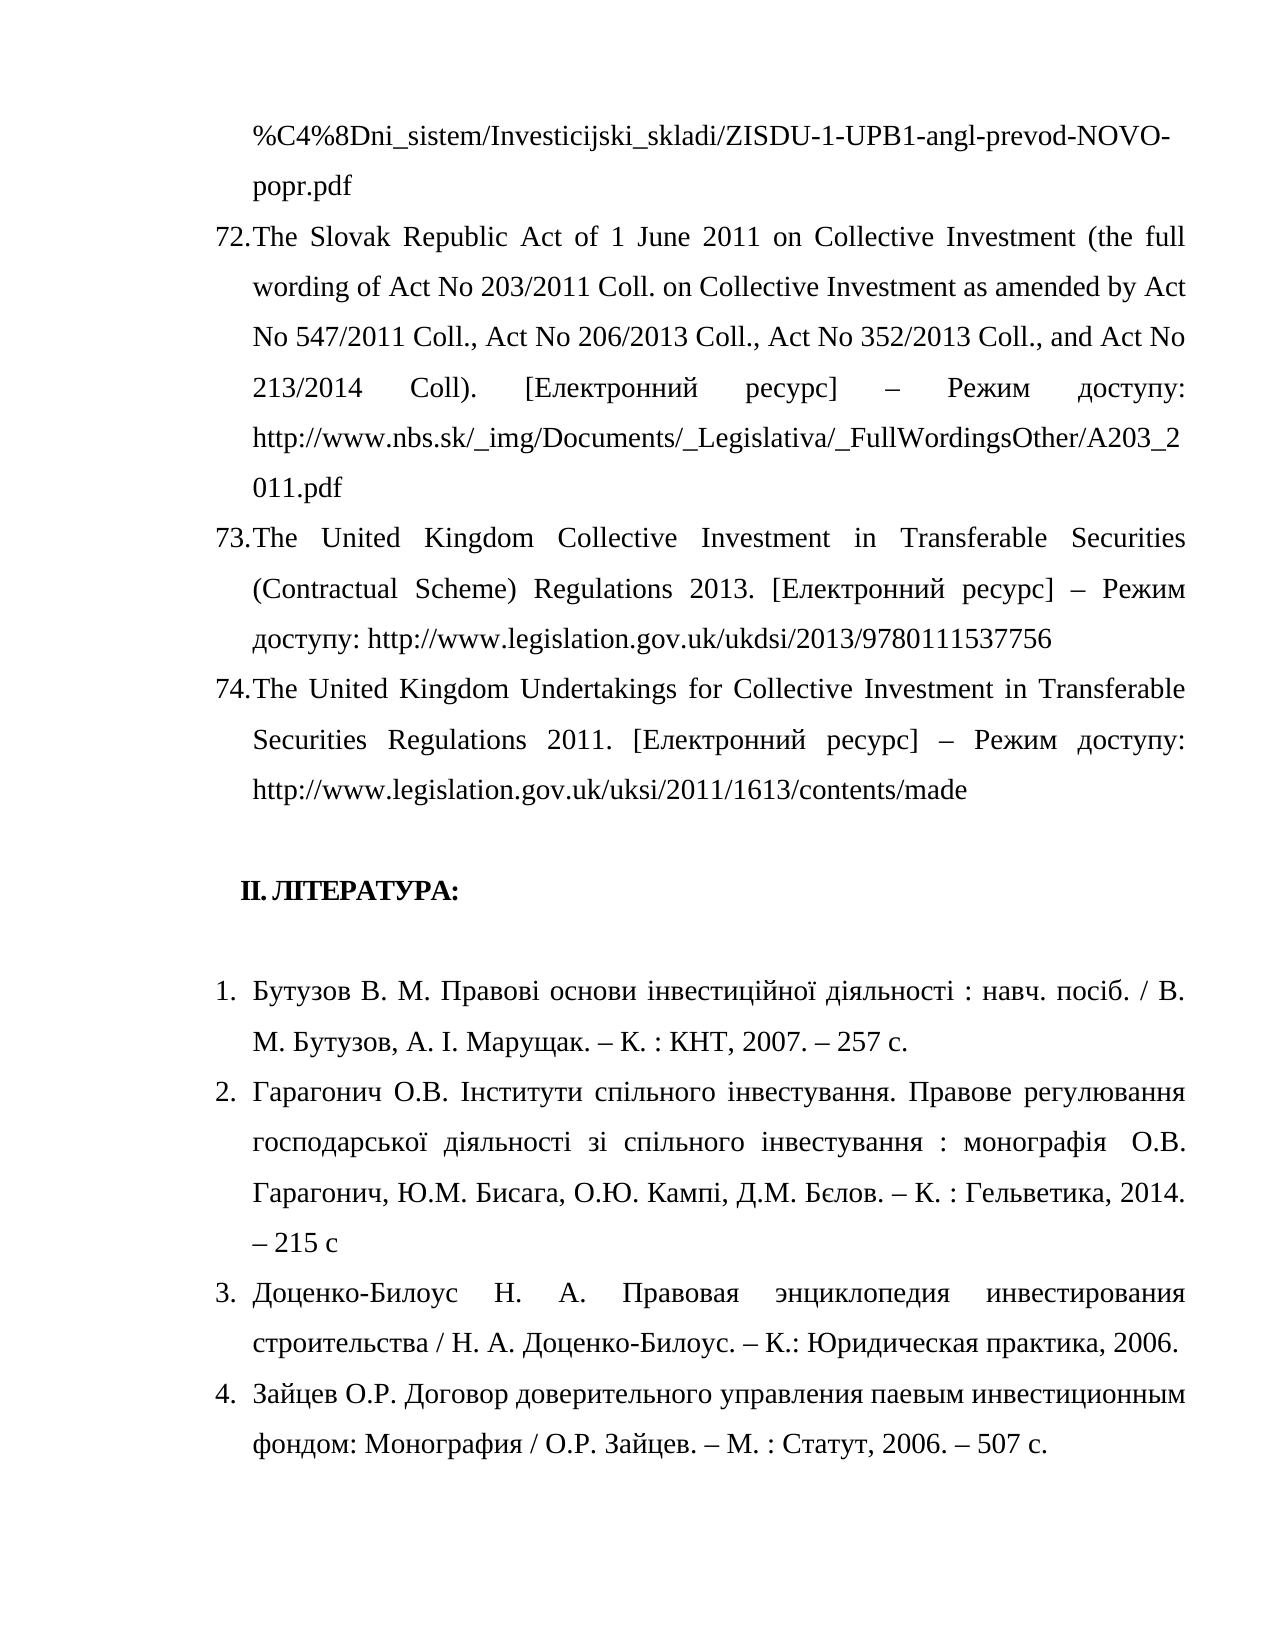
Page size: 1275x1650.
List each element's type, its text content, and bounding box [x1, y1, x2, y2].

list Гарагонич О.В. Інститути спільного інвестування. Правове регулювання господарської діяльності зі спільного інвестування : монографія О.В. Гарагонич, Ю.М. Бисага, О.Ю. Кампі, Д.М. Бєлов. – К. : Гельветика, 2014. – 215 с [215, 1074, 1186, 1258]
list The Slovak Republic Act of 1 June 2011 on Collective Investment (the full wording of Act No 203/2011 Coll. on Collective Investment as amended by Act No 547/2011 Coll., Act No 206/2013 Coll., Act No 352/2013 Coll., and Act No 213/2014 Coll). [Електронний ресурс] – Режим доступу: http://www.nbs.sk/_img/Documents/_Legislativa/_FullWordingsOther/A203_2011.pdf [215, 219, 1186, 504]
list Зайцев О.Р. Договор доверительного управления паевым инвестиционным фондом: Монография / О.Р. Зайцев. – М. : Статут, 2006. – 507 с. [215, 1376, 1186, 1460]
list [215, 118, 1186, 202]
list Доценко-Билоус Н. А. Правовая энциклопедия инвестирования строительства / Н. А. Доценко-Билоус. – К.: Юридическая практика, 2006. [215, 1275, 1186, 1359]
text ІІ. ЛІТЕРАТУРА: [177, 873, 1186, 906]
list The United Kingdom Undertakings for Collective Investment in Transferable Securities Regulations 2011. [Електронний ресурс] – Режим доступу: http://www.legislation.gov.uk/uksi/2011/1613/contents/made [215, 672, 1186, 806]
list The United Kingdom Collective Investment in Transferable Securities (Contractual Scheme) Regulations 2013. [Електронний ресурс] – Режим доступу: http://www.legislation.gov.uk/ukdsi/2013/9780111537756 [215, 521, 1186, 655]
list Бутузов В. М. Правові основи інвестиційної діяльності : навч. посіб. / В. М. Бутузов, А. І. Марущак. – К. : КНТ, 2007. – 257 с. [215, 973, 1186, 1057]
